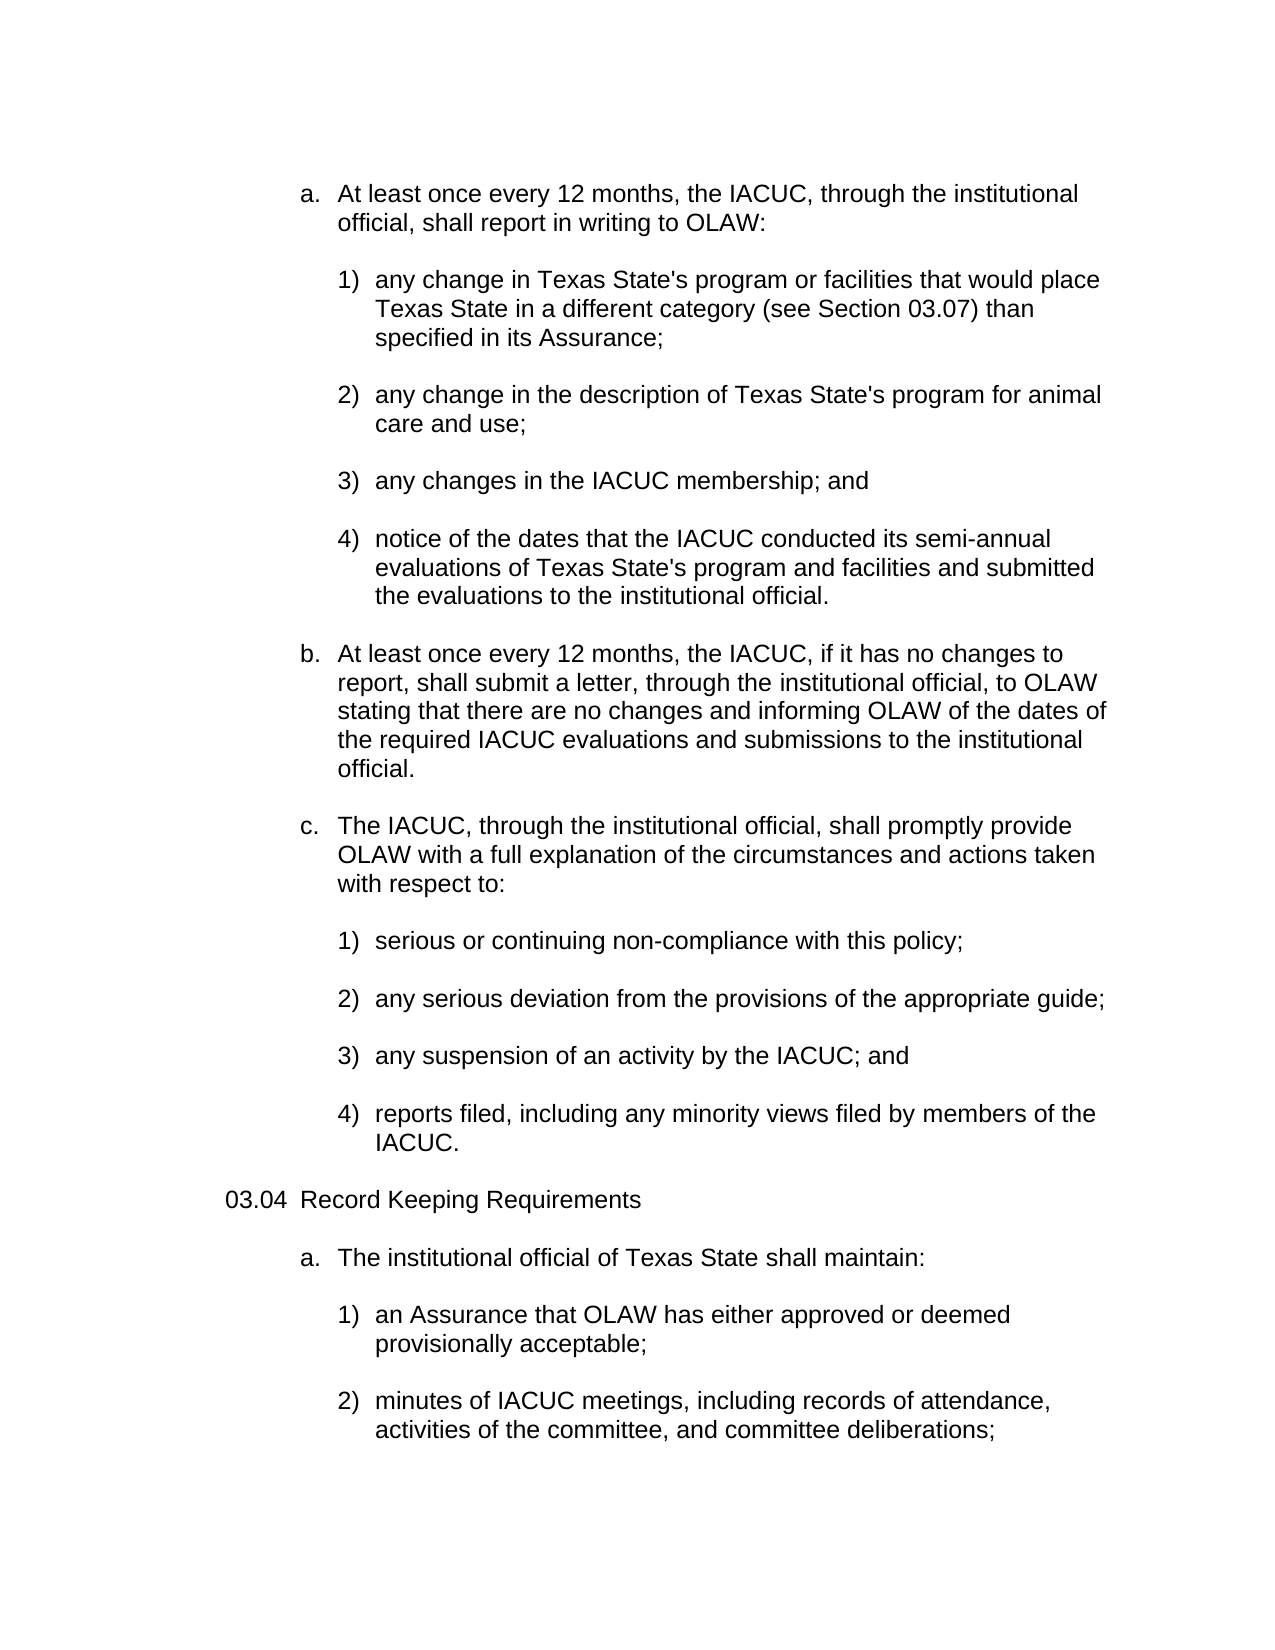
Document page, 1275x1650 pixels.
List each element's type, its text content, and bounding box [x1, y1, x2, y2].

text 2) any serious deviation from the provisions of the appropriate guide; [337, 984, 1125, 1012]
list 03.04 Record Keeping Requirements [225, 1185, 1125, 1214]
list b. At least once every 12 months, the IACUC, if it has no changes to report, shall submit a letter, through the institutional official, to OLAW stating that there are no changes and informing OLAW of the dates of the required IACUC evaluations and submissions to the institutional official. [300, 639, 1125, 782]
list 1) serious or continuing non-compliance with this policy; [337, 926, 1125, 955]
text 2) any change in the description of Texas State's program for animal care and use; [337, 380, 1125, 437]
list The institutional official of Texas State shall maintain: [300, 1242, 1125, 1271]
text 4) reports filed, including any minority views filed by members of the IACUC. [337, 1099, 1125, 1156]
text 1) any change in Texas State's program or facilities that would place Texas State in a different category (see Section 03.07) than specified in its Assurance; [337, 265, 1125, 351]
text 2) minutes of IACUC meetings, including records of attendance, activities of the committee, and committee deliberations; [337, 1386, 1125, 1444]
text 3) any changes in the IACUC membership; and [337, 466, 1125, 495]
text 1) an Assurance that OLAW has either approved or deemed provisionally acceptable; [337, 1300, 1125, 1357]
text 4) notice of the dates that the IACUC conducted its semi-annual evaluations of Texas State's program and facilities and submitted the evaluations to the institutional official. [337, 524, 1125, 610]
list At least once every 12 months, the IACUC, through the institutional official, shall report in writing to OLAW: [300, 179, 1125, 236]
text c. The IACUC, through the institutional official, shall promptly provide OLAW with a full explanation of the circumstances and actions taken with respect to: [300, 811, 1125, 897]
text 3) any suspension of an activity by the IACUC; and [337, 1041, 1125, 1070]
